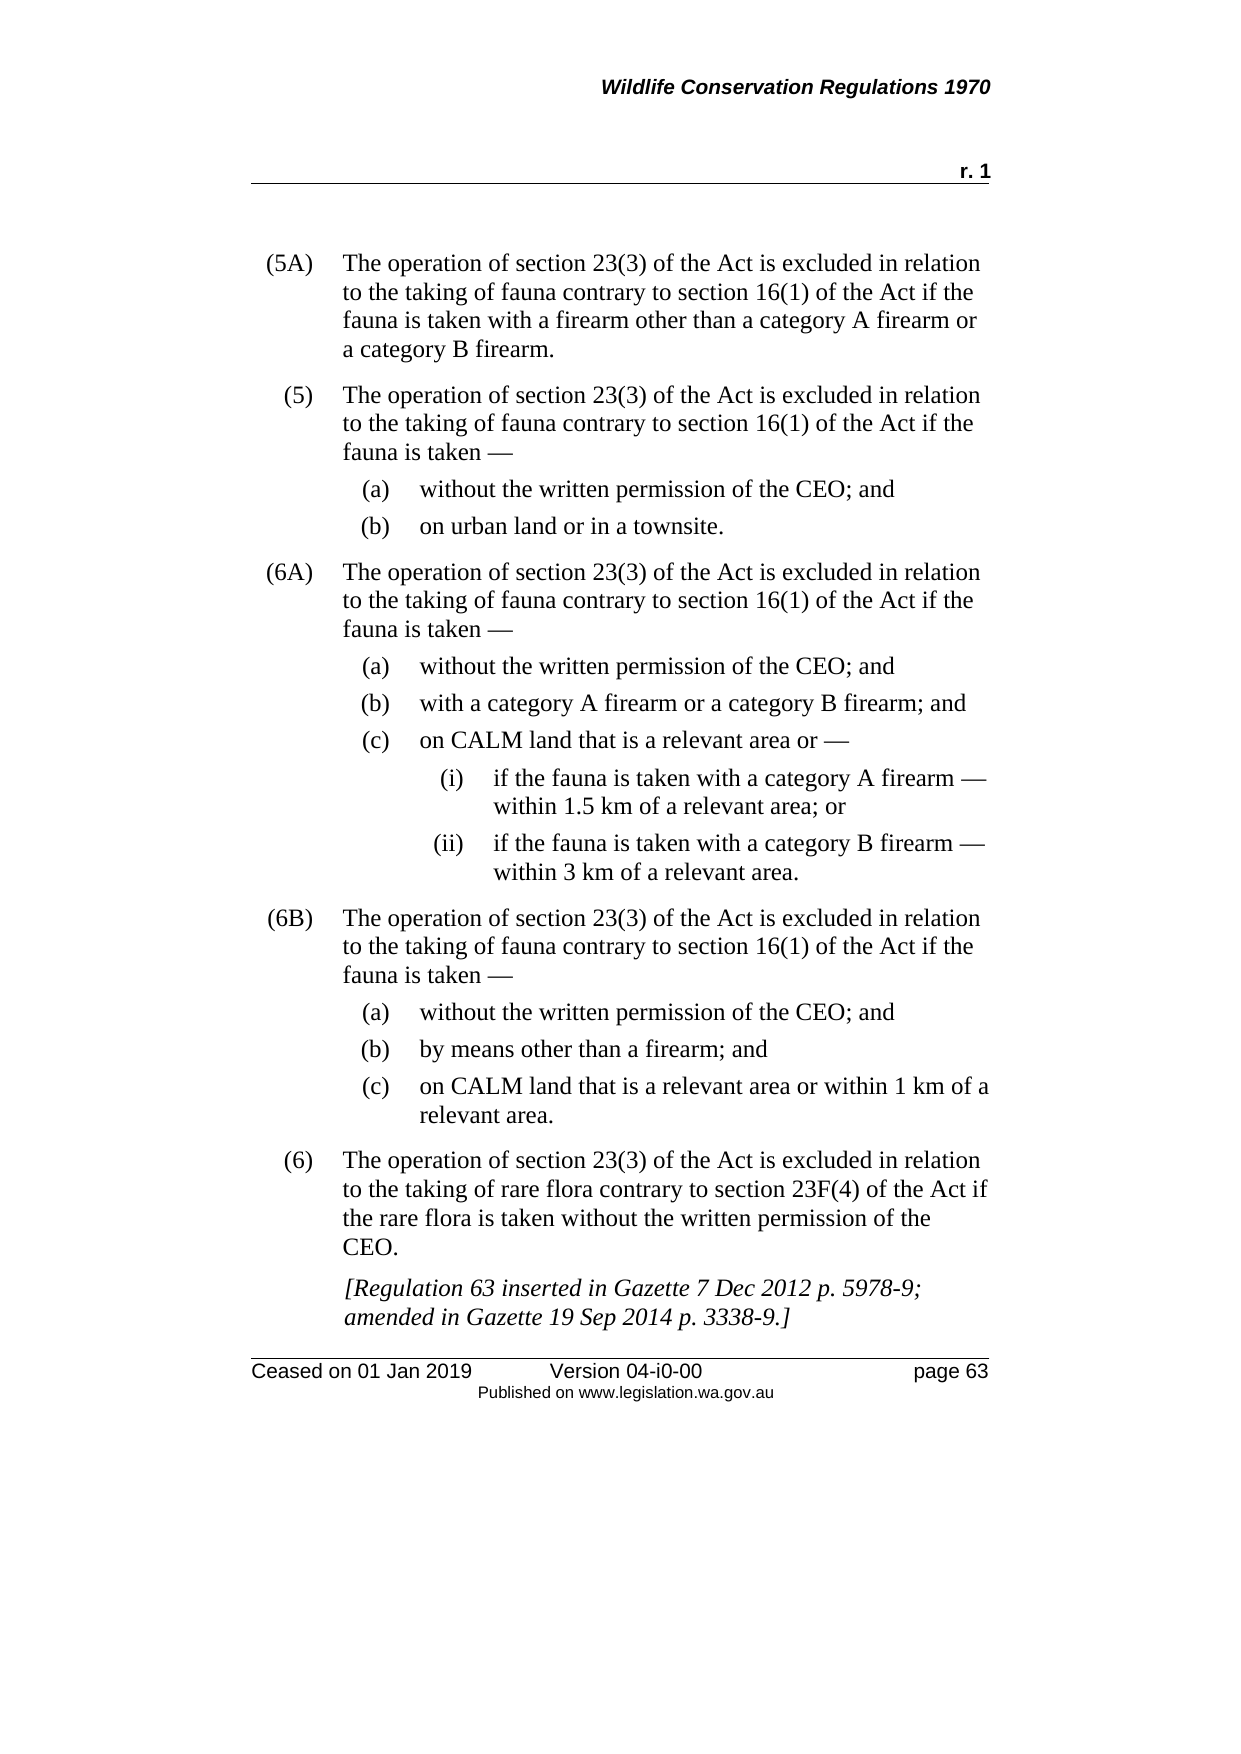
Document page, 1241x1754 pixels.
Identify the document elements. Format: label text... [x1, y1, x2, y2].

text (5A) The operation of section 23(3) of the Act is excluded in relation to the taking of fauna contrary to section 16(1) of the Act if the fauna is taken with a firearm other than a category A firearm or a category B firearm. [251, 248, 989, 363]
text (i) if the fauna is taken with a category A firearm — within 1.5 km of a relevant area; or [251, 763, 989, 820]
text (6B) The operation of section 23(3) of the Act is excluded in relation to the taking of fauna contrary to section 16(1) of the Act if the fauna is taken — [251, 903, 989, 989]
text (c) on CALM land that is a relevant area or within 1 km of a relevant area. [251, 1071, 989, 1129]
text (6) The operation of section 23(3) of the Act is excluded in relation to the taking of rare flora contrary to section 23F(4) of the Act if the rare flora is taken without the written permission of the CEO. [251, 1146, 989, 1261]
text (a) without the written permission of the CEO; and [251, 997, 989, 1026]
text (6A) The operation of section 23(3) of the Act is excluded in relation to the taking of fauna contrary to section 16(1) of the Act if the fauna is taken — [251, 557, 989, 643]
text (5) The operation of section 23(3) of the Act is excluded in relation to the taking of fauna contrary to section 16(1) of the Act if the fauna is taken — [251, 380, 989, 466]
text (b) with a category A firearm or a category B firearm; and [251, 688, 989, 717]
text [Regulation 63 inserted in Gazette 7 Dec 2012 p. 5978-9; amended in Gazette 19 Sep 2014 p. 3338-9.] [251, 1273, 989, 1331]
text (b) on urban land or in a townsite. [251, 511, 989, 540]
text (c) on CALM land that is a relevant area or — [251, 726, 989, 754]
text (b) by means other than a firearm; and [251, 1034, 989, 1063]
text (a) without the written permission of the CEO; and [251, 651, 989, 680]
text (a) without the written permission of the CEO; and [251, 474, 989, 503]
text (ii) if the fauna is taken with a category B firearm — within 3 km of a relevant area. [251, 828, 989, 886]
